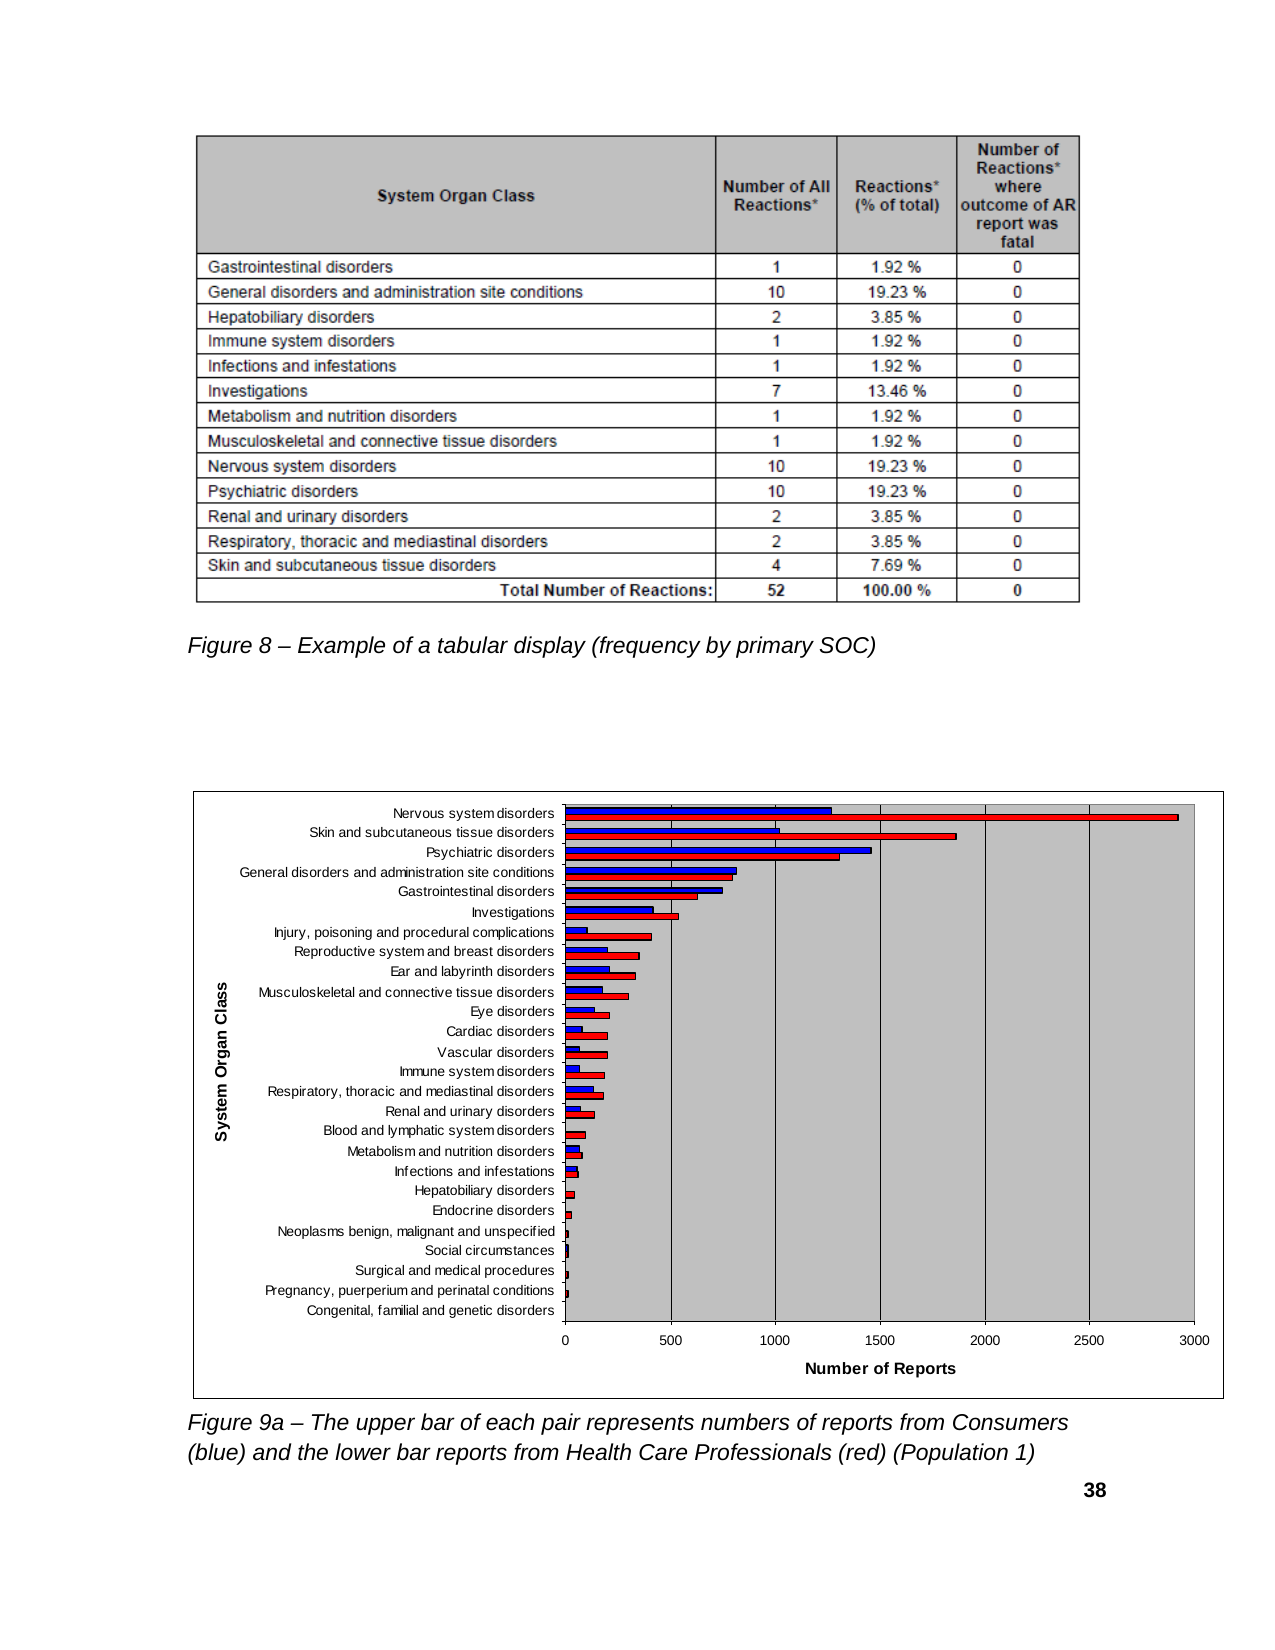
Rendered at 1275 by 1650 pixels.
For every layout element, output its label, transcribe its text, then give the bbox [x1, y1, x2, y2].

text Figure 8 – Example of a tabular display (frequency by primary SOC) [187, 632, 1106, 658]
picture [187, 126, 1088, 608]
text Figure 9a – The upper bar of each pair represents numbers of reports from Consumers (blue) and the lower bar reports from Health Care Professionals (red) (Population 1) [187, 785, 1106, 1466]
